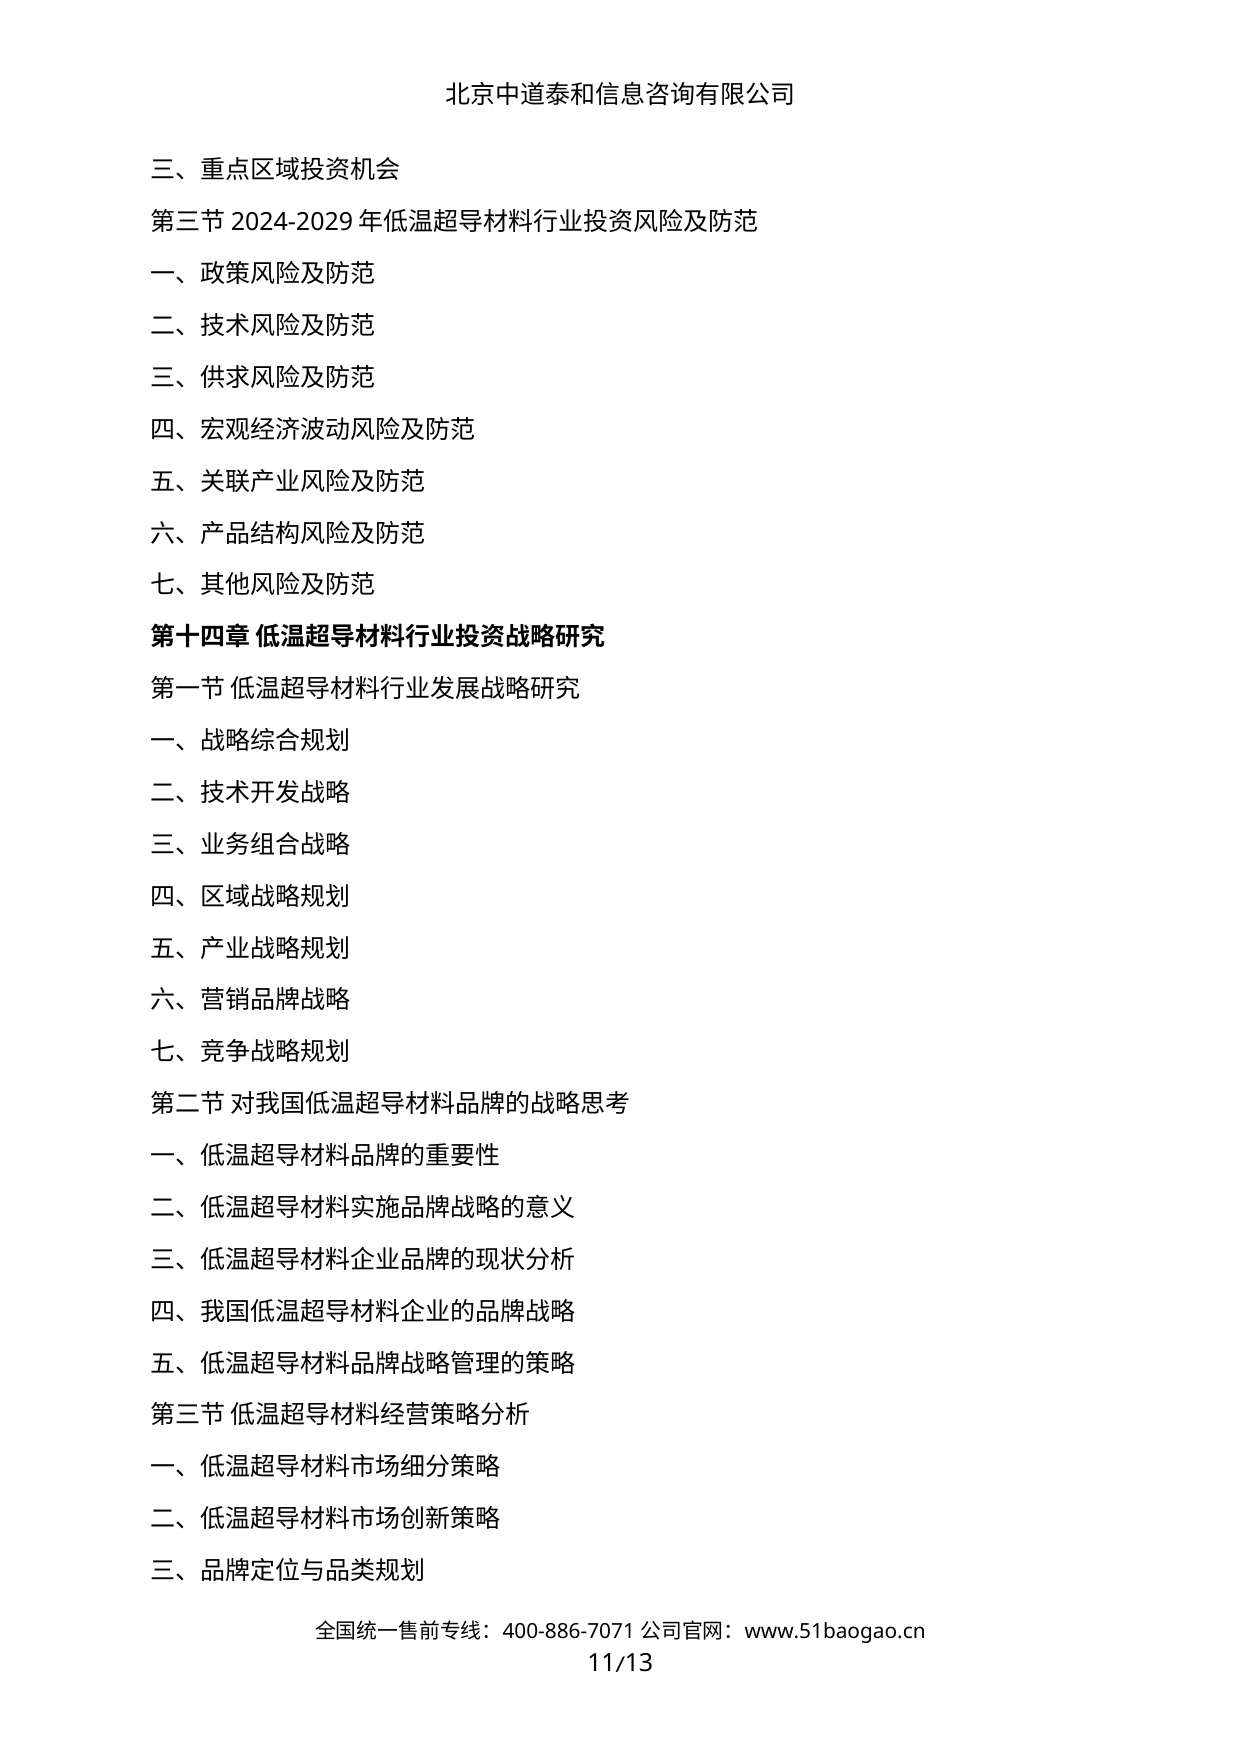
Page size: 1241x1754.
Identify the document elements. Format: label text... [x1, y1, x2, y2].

text 二、低温超导材料市场创新策略 [150, 1499, 1090, 1535]
text 七、其他风险及防范 [150, 565, 1090, 601]
text 第二节 对我国低温超导材料品牌的战略思考 [150, 1084, 1090, 1120]
text 二、低温超导材料实施品牌战略的意义 [150, 1187, 1090, 1224]
text 四、宏观经济波动风险及防范 [150, 409, 1090, 446]
text 三、业务组合战略 [150, 824, 1090, 861]
text 三、低温超导材料企业品牌的现状分析 [150, 1239, 1090, 1276]
text 二、技术风险及防范 [150, 306, 1090, 342]
text 六、营销品牌战略 [150, 980, 1090, 1016]
text 一、政策风险及防范 [150, 254, 1090, 290]
text 六、产品结构风险及防范 [150, 513, 1090, 549]
text 第三节 2024-2029年低温超导材料行业投资风险及防范 [150, 202, 1090, 238]
text 七、竞争战略规划 [150, 1032, 1090, 1068]
text 第三节 低温超导材料经营策略分析 [150, 1395, 1090, 1431]
text 一、低温超导材料品牌的重要性 [150, 1136, 1090, 1172]
text 第十四章 低温超导材料行业投资战略研究 [150, 617, 1090, 653]
text 三、品牌定位与品类规划 [150, 1551, 1090, 1587]
text 二、技术开发战略 [150, 772, 1090, 809]
text 四、我国低温超导材料企业的品牌战略 [150, 1291, 1090, 1327]
text 一、低温超导材料市场细分策略 [150, 1447, 1090, 1483]
text 三、重点区域投资机会 [150, 150, 1090, 186]
text 五、关联产业风险及防范 [150, 461, 1090, 497]
text 一、战略综合规划 [150, 721, 1090, 757]
text 三、供求风险及防范 [150, 357, 1090, 394]
text 五、产业战略规划 [150, 928, 1090, 964]
text 四、区域战略规划 [150, 876, 1090, 912]
text 五、低温超导材料品牌战略管理的策略 [150, 1343, 1090, 1379]
text 第一节 低温超导材料行业发展战略研究 [150, 669, 1090, 705]
